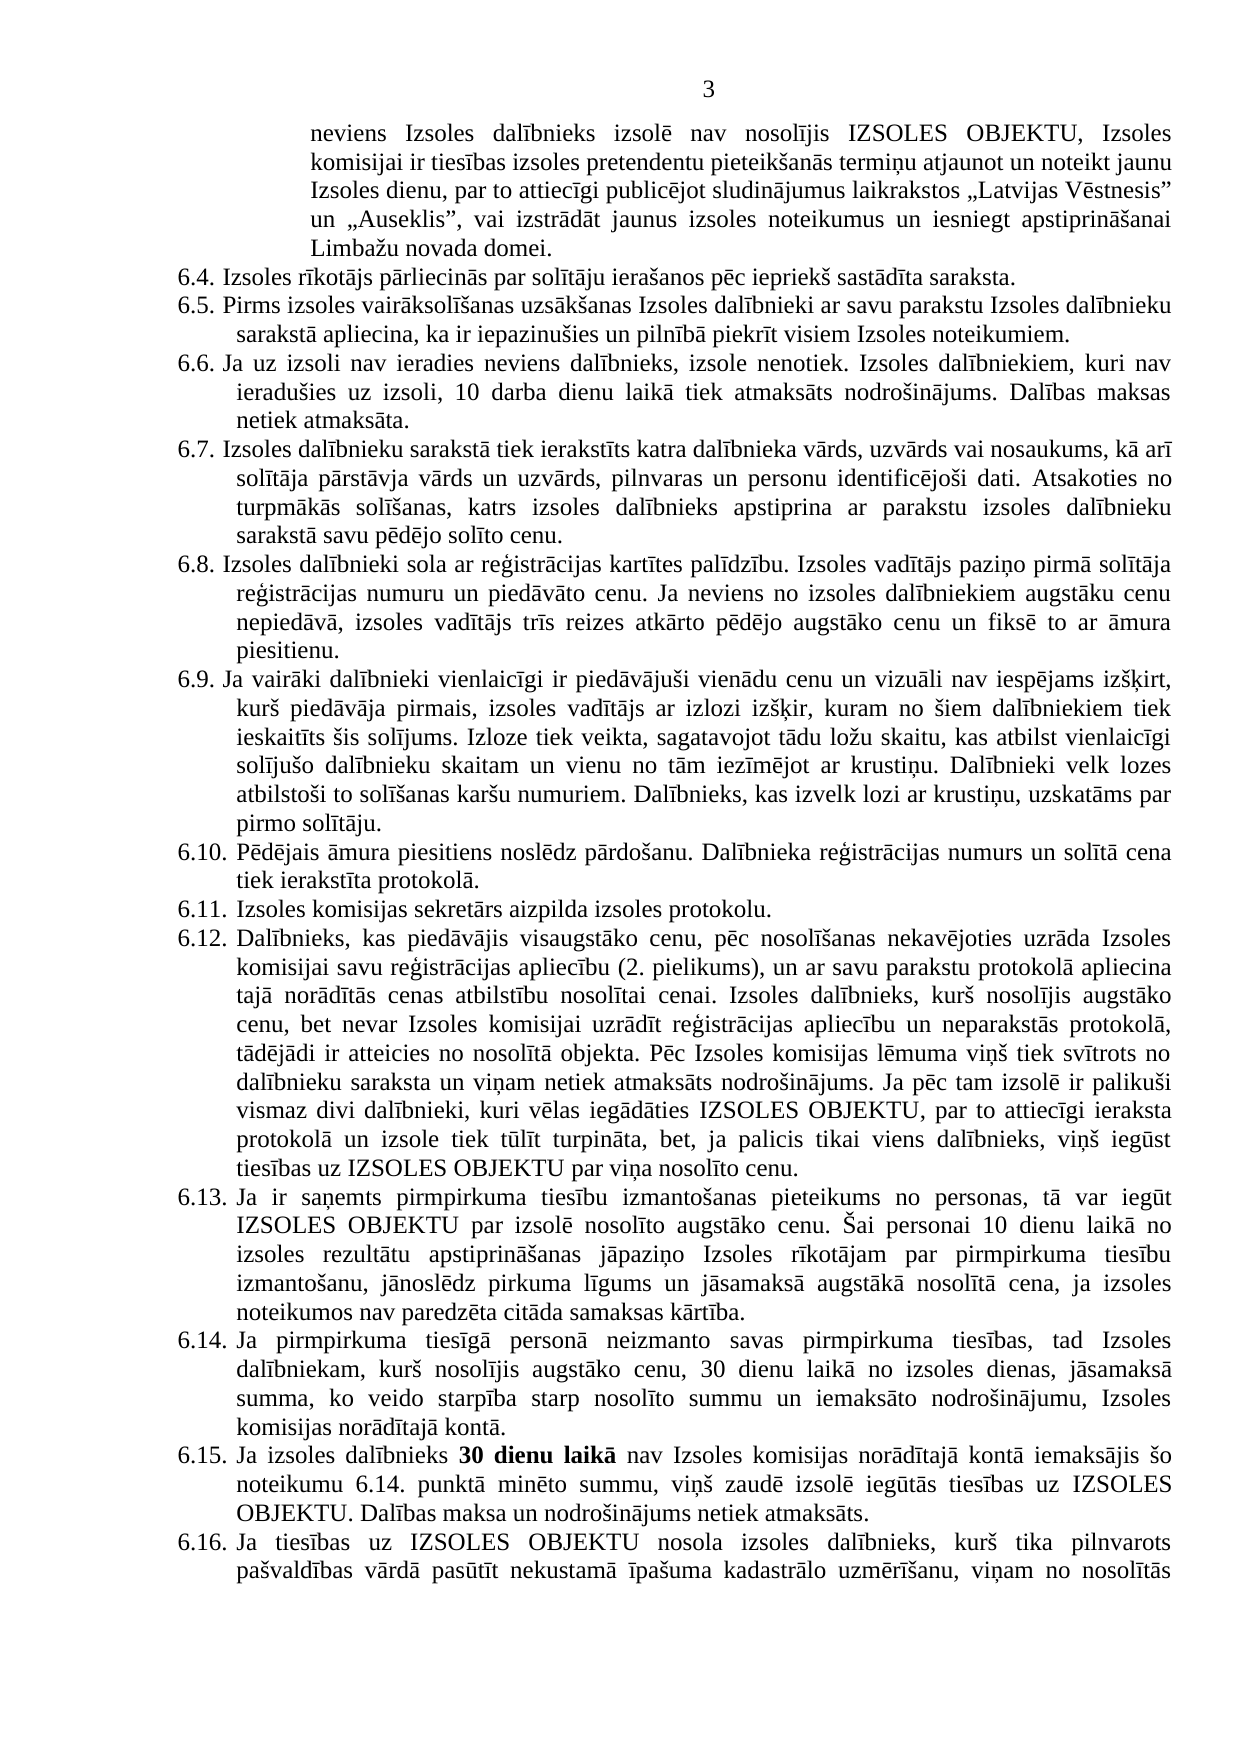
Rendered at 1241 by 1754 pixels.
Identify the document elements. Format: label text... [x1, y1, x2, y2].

list Pēdējais āmura piesitiens noslēdz pārdošanu. Dalībnieka reģistrācijas numurs un solītā cena tiek ierakstīta protokolā. [177, 837, 1172, 894]
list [177, 1527, 1172, 1584]
list Ja izsoles dalībnieks 30 dienu laikā nav Izsoles komisijas norādītajā kontā iemaksājis šo noteikumu 6.14. punktā minēto summu, viņš zaudē izsolē iegūtās tiesības uz IZSOLES objektu. Dalības maksa un nodrošinājums netiek atmaksāts. [177, 1441, 1172, 1527]
list Ja uz izsoli nav ieradies neviens dalībnieks, izsole nenotiek. Izsoles dalībniekiem, kuri nav ieradušies uz izsoli, 10 darba dienu laikā tiek atmaksāts nodrošinājums. Dalības maksas netiek atmaksāta. [177, 348, 1172, 434]
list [236, 118, 1172, 262]
list Ja ir saņemts pirmpirkuma tiesību izmantošanas pieteikums no personas, tā var iegūt izsoles objektu par izsolē nosolīto augstāko cenu. Šai personai 10 dienu laikā no izsoles rezultātu apstiprināšanas jāpaziņo Izsoles rīkotājam par pirmpirkuma tiesību izmantošanu, jānoslēdz pirkuma līgums un jāsamaksā augstākā nosolītā cena, ja izsoles noteikumos nav paredzēta citāda samaksas kārtība. [177, 1182, 1172, 1326]
list Ja vairāki dalībnieki vienlaicīgi ir piedāvājuši vienādu cenu un vizuāli nav iespējams izšķirt, kurš piedāvāja pirmais, izsoles vadītājs ar izlozi izšķir, kuram no šiem dalībniekiem tiek ieskaitīts šis solījums. Izloze tiek veikta, sagatavojot tādu ložu skaitu, kas atbilst vienlaicīgi solījušo dalībnieku skaitam un vienu no tām iezīmējot ar krustiņu. Dalībnieki velk lozes atbilstoši to solīšanas karšu numuriem. Dalībnieks, kas izvelk lozi ar krustiņu, uzskatāms par pirmo solītāju. [177, 664, 1172, 837]
list Izsoles komisijas sekretārs aizpilda izsoles protokolu. [177, 894, 1172, 923]
list Dalībnieks, kas piedāvājis visaugstāko cenu, pēc nosolīšanas nekavējoties uzrāda Izsoles komisijai savu reģistrācijas apliecību (2. pielikums), un ar savu parakstu protokolā apliecina tajā norādītās cenas atbilstību nosolītai cenai. Izsoles dalībnieks, kurš nosolījis augstāko cenu, bet nevar Izsoles komisijai uzrādīt reģistrācijas apliecību un neparakstās protokolā, tādējādi ir atteicies no nosolītā objekta. Pēc Izsoles komisijas lēmuma viņš tiek svītrots no dalībnieku saraksta un viņam netiek atmaksāts nodrošinājums. Ja pēc tam izsolē ir palikuši vismaz divi dalībnieki, kuri vēlas iegādāties izsoles objektu, par to attiecīgi ieraksta protokolā un izsole tiek tūlīt turpināta, bet, ja palicis tikai viens dalībnieks, viņš iegūst tiesības uz izsoles objektu par viņa nosolīto cenu. [177, 923, 1172, 1182]
list Izsoles rīkotājs pārliecinās par solītāju ierašanos pēc iepriekš sastādīta saraksta. [177, 262, 1172, 291]
list Ja pirmpirkuma tiesīgā personā neizmanto savas pirmpirkuma tiesības, tad Izsoles dalībniekam, kurš nosolījis augstāko cenu, 30 dienu laikā no izsoles dienas, jāsamaksā summa, ko veido starpība starp nosolīto summu un iemaksāto nodrošinājumu, Izsoles komisijas norādītajā kontā. [177, 1326, 1172, 1441]
list Izsoles dalībnieki sola ar reģistrācijas kartītes palīdzību. Izsoles vadītājs paziņo pirmā solītāja reģistrācijas numuru un piedāvāto cenu. Ja neviens no izsoles dalībniekiem augstāku cenu nepiedāvā, izsoles vadītājs trīs reizes atkārto pēdējo augstāko cenu un fiksē to ar āmura piesitienu. [177, 549, 1172, 664]
list Pirms izsoles vairāksolīšanas uzsākšanas Izsoles dalībnieki ar savu parakstu Izsoles dalībnieku sarakstā apliecina, ka ir iepazinušies un pilnībā piekrīt visiem Izsoles noteikumiem. [177, 291, 1172, 348]
list Izsoles dalībnieku sarakstā tiek ierakstīts katra dalībnieka vārds, uzvārds vai nosaukums, kā arī solītāja pārstāvja vārds un uzvārds, pilnvaras un personu identificējoši dati. Atsakoties no turpmākās solīšanas, katrs izsoles dalībnieks apstiprina ar parakstu izsoles dalībnieku sarakstā savu pēdējo solīto cenu. [177, 434, 1172, 549]
